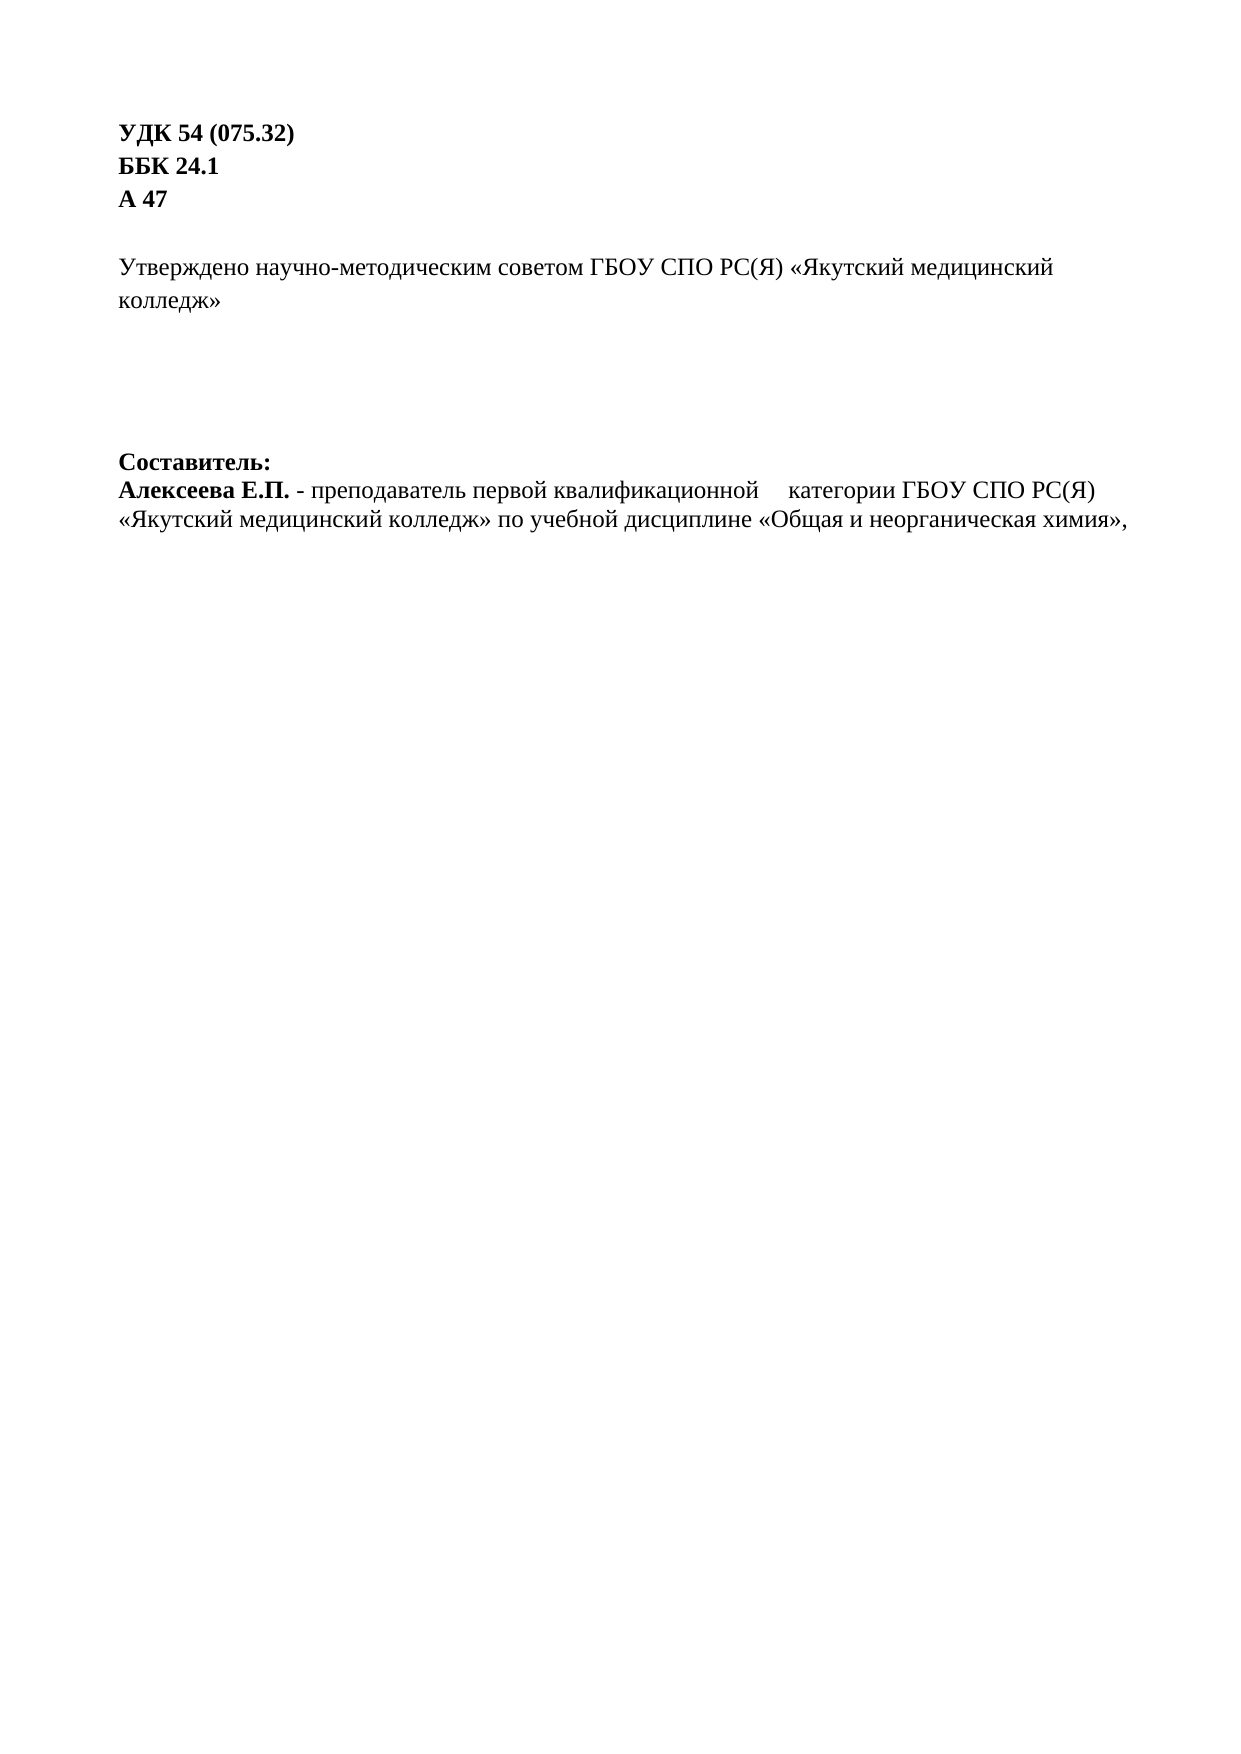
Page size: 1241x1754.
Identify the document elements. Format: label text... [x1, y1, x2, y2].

text А 47 [118, 184, 1152, 213]
text ББК 24.1 [118, 151, 1152, 180]
text Утверждено научно-методическим советом ГБОУ СПО РС(Я) «Якутский медицинский колледж» [118, 252, 1152, 314]
text УДК 54 (075.32) [118, 118, 1152, 147]
text Алексеева Е.П. - преподаватель первой квалификационной категории ГБОУ СПО РС(Я) «Якутский медицинский колледж» по учебной дисциплине «Общая и неорганическая химия», [118, 476, 1152, 533]
text Составитель: [118, 447, 1152, 476]
